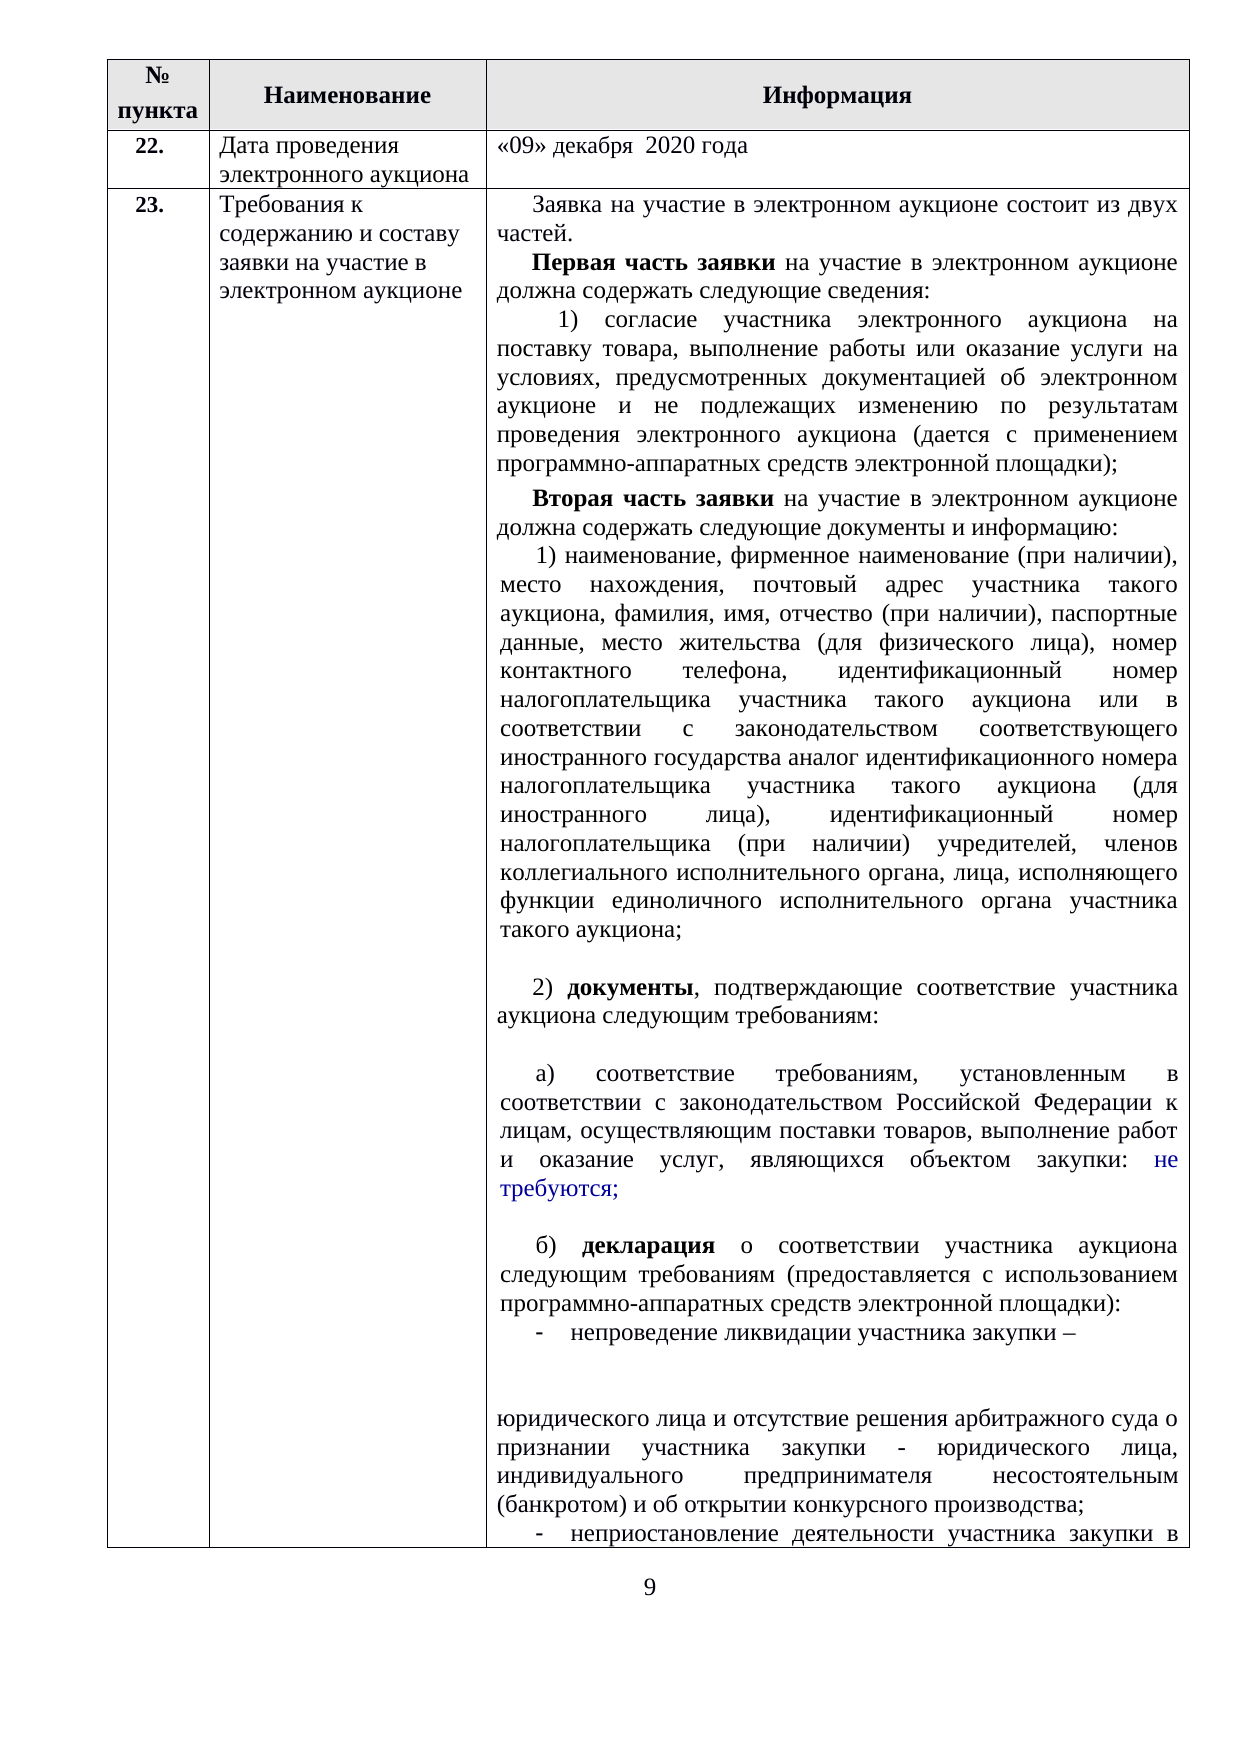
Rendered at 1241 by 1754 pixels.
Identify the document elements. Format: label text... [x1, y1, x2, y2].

table_cell [108, 189, 209, 1547]
table_header Наименование [210, 60, 486, 129]
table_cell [210, 189, 486, 1547]
table_header № пункта [108, 60, 209, 129]
table_cell Дата проведения электронного аукциона [210, 131, 486, 188]
table_header Информация [487, 60, 1189, 129]
table_cell «09» декабря 2020 года [487, 131, 1189, 188]
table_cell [487, 189, 1189, 1547]
table_cell [108, 131, 209, 188]
